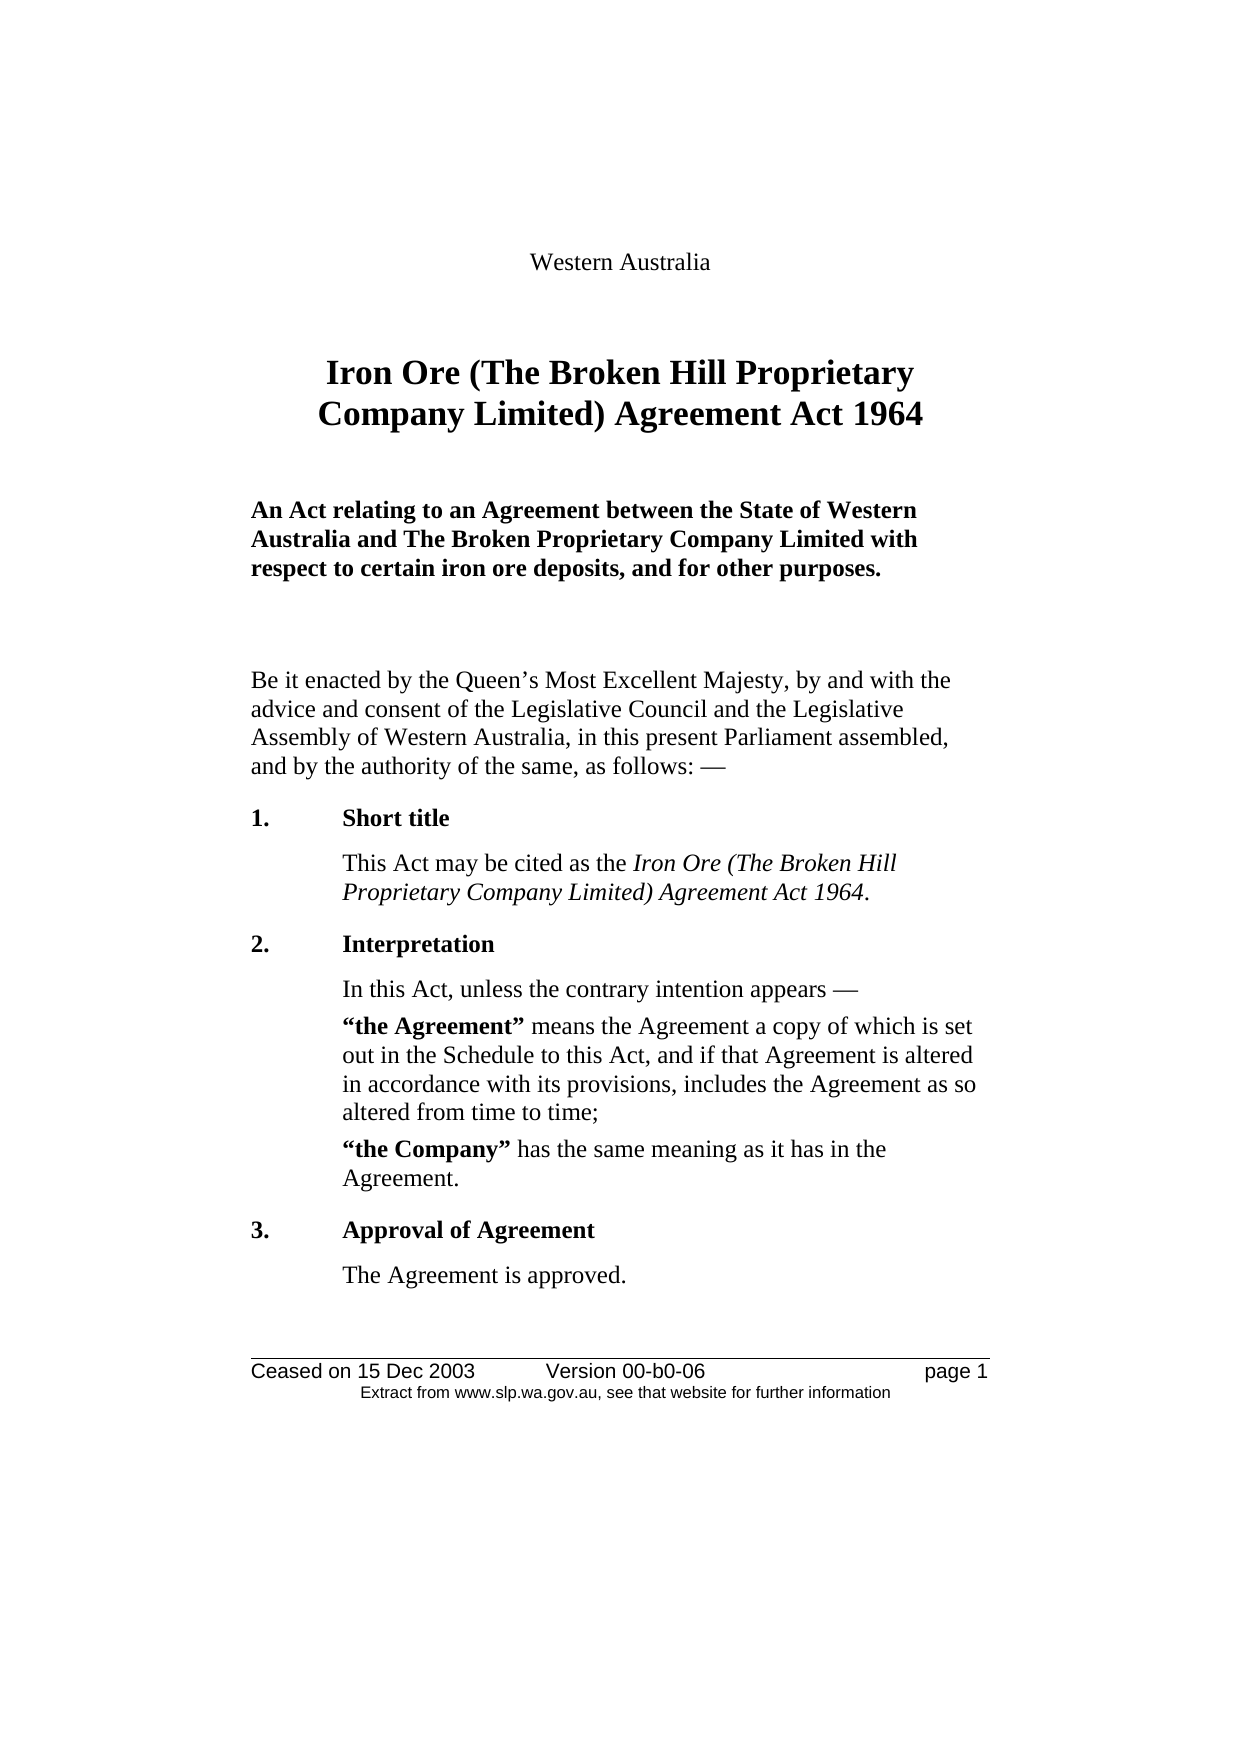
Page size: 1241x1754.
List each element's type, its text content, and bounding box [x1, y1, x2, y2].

text This Act may be cited as the Iron Ore (The Broken Hill Proprietary Company Limited) Agreement Act 1964. [251, 848, 990, 906]
text Western Australia [251, 247, 990, 276]
text Be it enacted by the Queen’s Most Excellent Majesty, by and with the advice and consent of the Legislative Council and the Legislative Assembly of Western Australia, in this present Parliament assembled, and by the authority of the same, as follows: — [251, 665, 990, 780]
text The Agreement is approved. [251, 1260, 990, 1289]
text “the Company” has the same meaning as it has in the Agreement. [251, 1134, 990, 1192]
title An Act relating to an Agreement between the State of Western Australia and The Broken Proprietary Company Limited with respect to certain iron ore deposits, and for other purposes. [251, 495, 990, 582]
text Iron Ore (The Broken Hill Proprietary Company Limited) Agreement Act 1964 [251, 351, 990, 433]
subtitle 3. Approval of Agreement [251, 1215, 990, 1244]
subtitle 2. Interpretation [251, 929, 990, 957]
subtitle 1. Short title [251, 803, 990, 832]
text In this Act, unless the contrary intention appears — [251, 974, 990, 1003]
text “the Agreement” means the Agreement a copy of which is set out in the Schedule to this Act, and if that Agreement is altered in accordance with its provisions, includes the Agreement as so altered from time to time; [251, 1011, 990, 1126]
